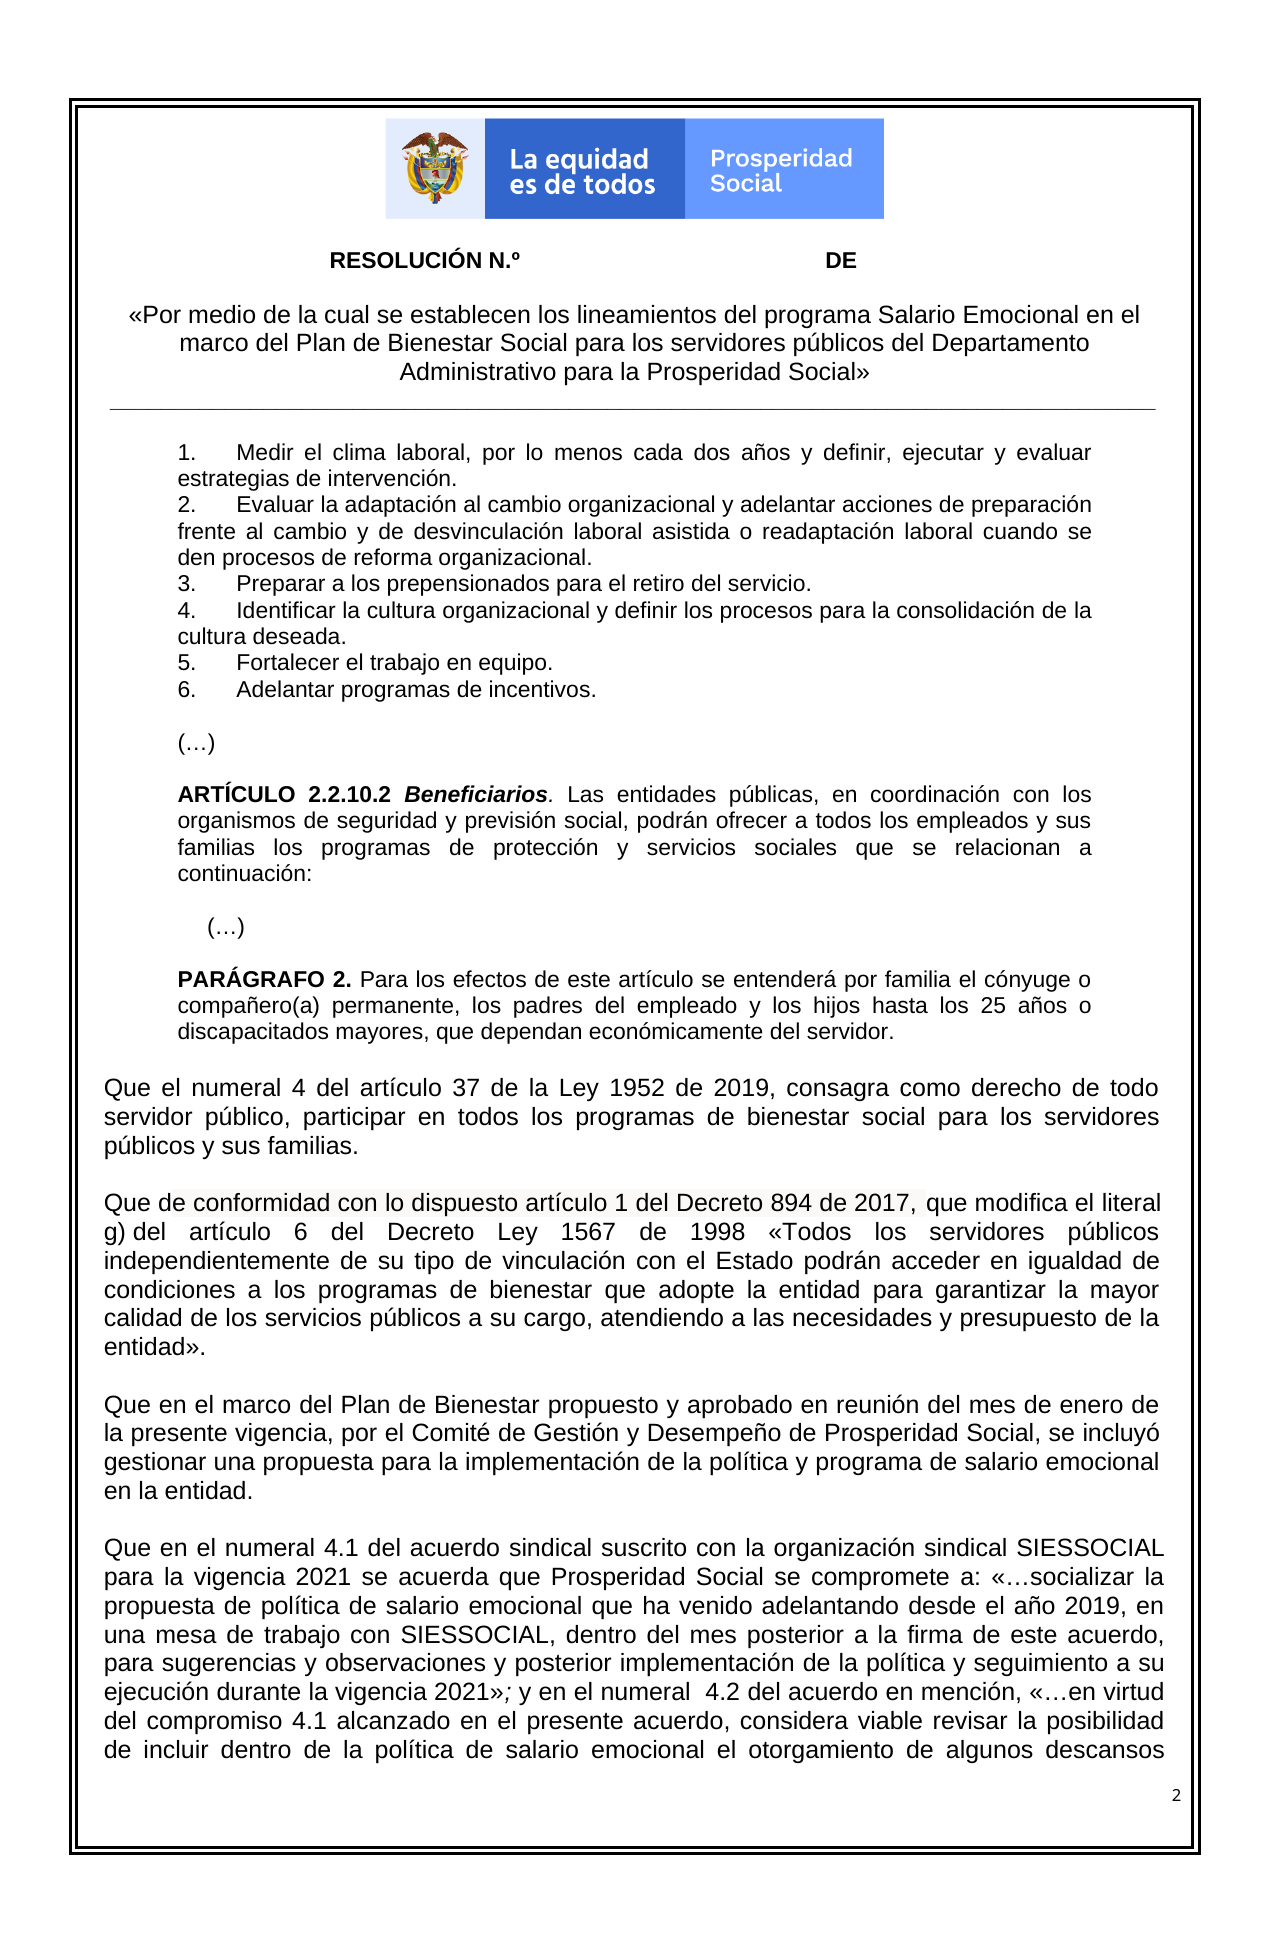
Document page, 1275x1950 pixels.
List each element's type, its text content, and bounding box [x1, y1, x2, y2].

text Que de conformidad con lo dispuesto artículo 1 del Decreto 894 de 2017, que modifica el literal g) del artículo 6 del Decreto Ley 1567 de 1998 «Todos los servidores públicos independientemente de su tipo de vinculación con el Estado podrán acceder en igualdad de condiciones a los programas de bienestar que adopte la entidad para garantizar la mayor calidad de los servicios públicos a su cargo, atendiendo a las necesidades y presupuesto de la entidad». [103, 1188, 1161, 1361]
text ARTÍCULO 2.2.10.2 Beneficiarios. Las entidades públicas, en coordinación con los organismos de seguridad y previsión social, podrán ofrecer a todos los empleados y sus familias los programas de protección y servicios sociales que se relacionan a continuación: [177, 781, 1092, 887]
list Identificar la cultura organizacional y definir los procesos para la consolidación de la cultura deseada. [177, 597, 1092, 649]
text (…) [177, 728, 1092, 755]
text (…) [177, 913, 1092, 939]
list Adelantar programas de incentivos. [177, 676, 1092, 702]
picture [385, 118, 884, 219]
list Medir el clima laboral, por lo menos cada dos años y definir, ejecutar y evaluar estrategias de intervención. [177, 438, 1092, 491]
text Que en el marco del Plan de Bienestar propuesto y aprobado en reunión del mes de enero de la presente vigencia, por el Comité de Gestión y Desempeño de Prosperidad Social, se incluyó gestionar una propuesta para la implementación de la política y programa de salario emocional en la entidad. [103, 1390, 1161, 1505]
list Preparar a los prepensionados para el retiro del servicio. [177, 570, 1092, 597]
text Que el numeral 4 del artículo 37 de la Ley 1952 de 2019, consagra como derecho de todo servidor público, participar en todos los programas de bienestar social para los servidores públicos y sus familias. [103, 1073, 1161, 1160]
text PARÁGRAFO 2. Para los efectos de este artículo se entenderá por familia el cónyuge o compañero(a) permanente, los padres del empleado y los hijos hasta los 25 años o discapacitados mayores, que dependan económicamente del servidor. [177, 966, 1092, 1045]
list Evaluar la adaptación al cambio organizacional y adelantar acciones de preparación frente al cambio y de desvinculación laboral asistida o readaptación laboral cuando se den procesos de reforma organizacional. [177, 491, 1092, 570]
list Fortalecer el trabajo en equipo. [177, 649, 1092, 676]
